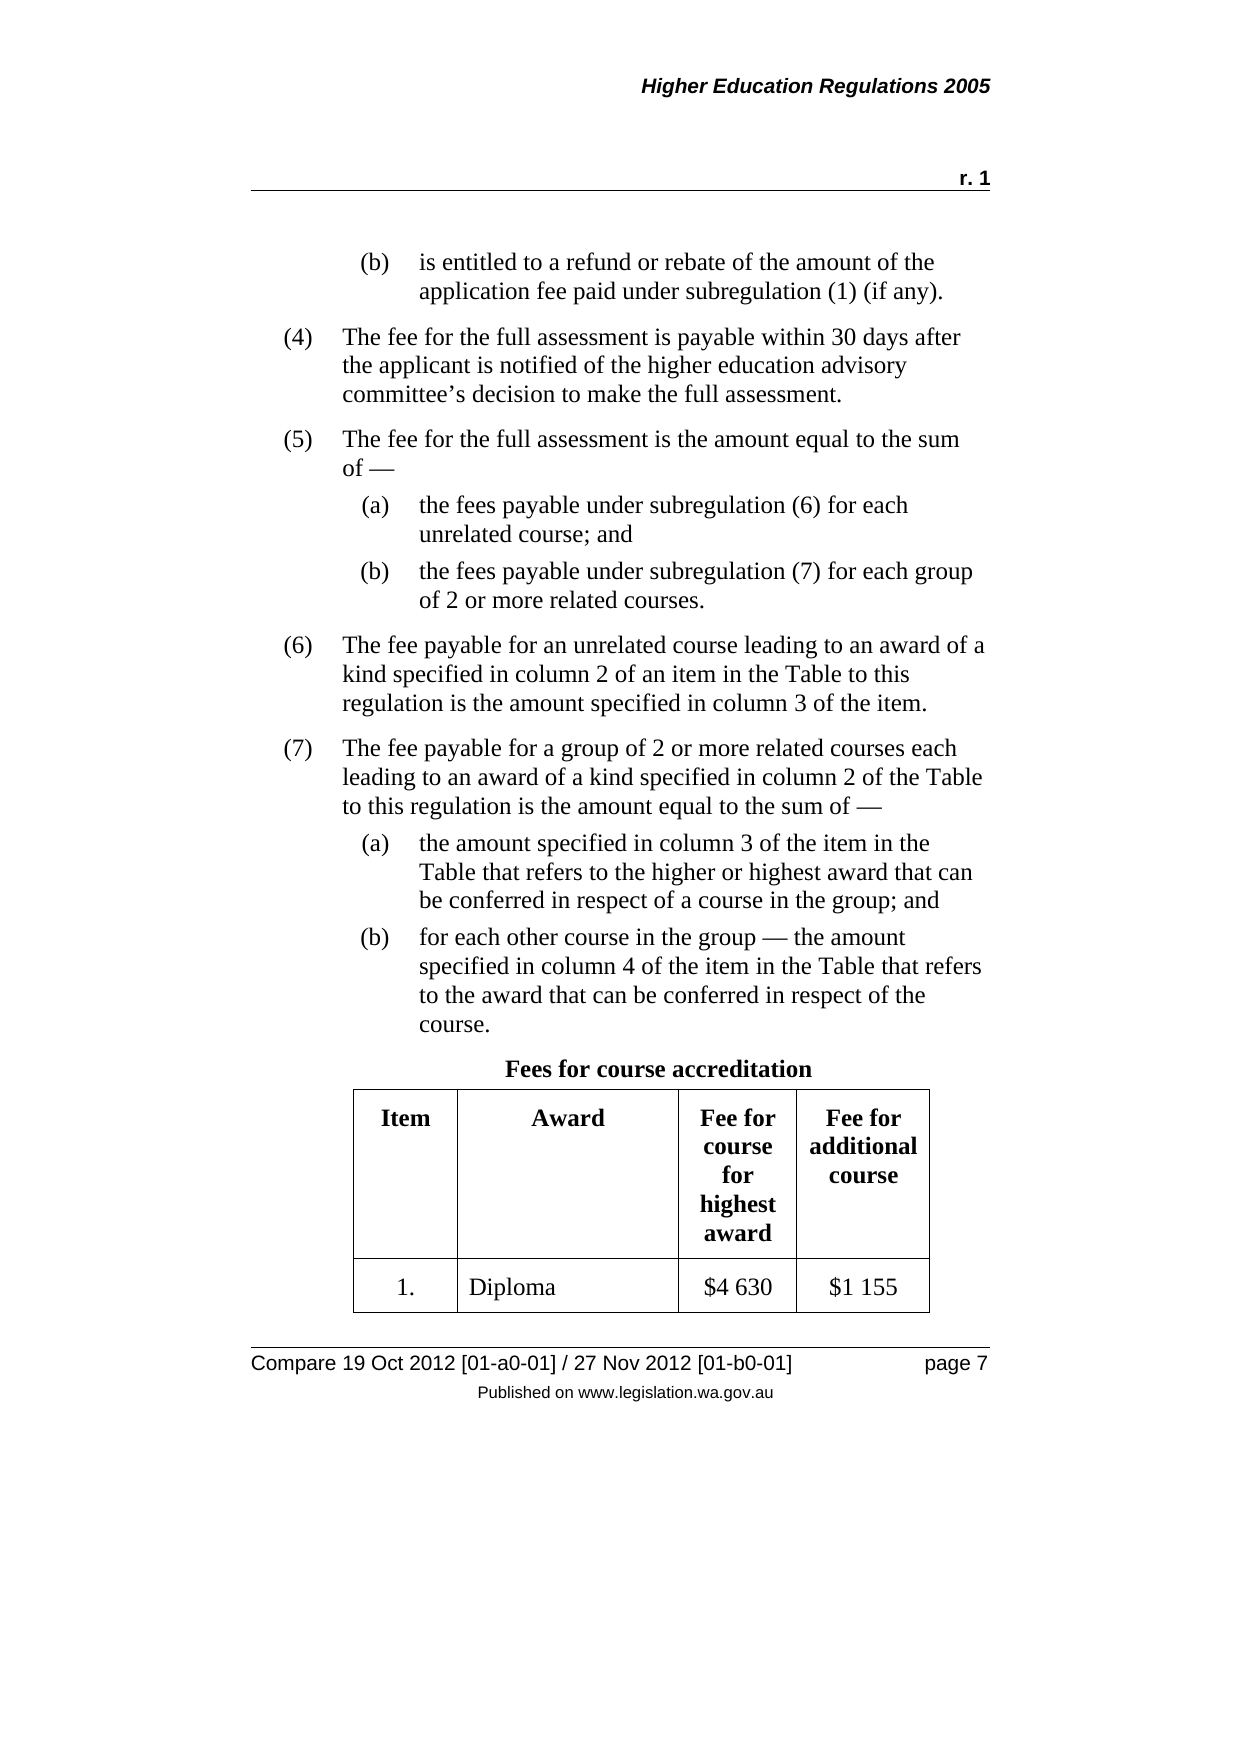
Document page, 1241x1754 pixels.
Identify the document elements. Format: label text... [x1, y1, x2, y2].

text (a) the amount specified in column 3 of the item in the Table that refers to the higher or highest award that can be conferred in respect of a course in the group; and [251, 828, 990, 914]
table_cell Diploma [458, 1259, 678, 1312]
text (6) The fee payable for an unrelated course leading to an award of a kind specified in column 2 of an item in the Table to this regulation is the amount specified in column 3 of the item. [251, 630, 990, 717]
text (4) The fee for the full assessment is payable within 30 days after the applicant is notified of the higher education advisory committee’s decision to make the full assessment. [251, 322, 990, 408]
text (b) the fees payable under subregulation (7) for each group of 2 or more related courses. [251, 556, 990, 614]
text (5) The fee for the full assessment is the amount equal to the sum of — [251, 424, 990, 482]
text (b) for each other course in the group — the amount specified in column 4 of the item in the Table that refers to the award that can be conferred in respect of the course. [251, 922, 990, 1037]
text (b) is entitled to a refund or rebate of the amount of the application fee paid under subregulation (1) (if any). [251, 247, 990, 305]
text (7) The fee payable for a group of 2 or more related courses each leading to an award of a kind specified in column 2 of the Table to this regulation is the amount equal to the sum of — [251, 733, 990, 819]
table_header Fee for course for highest award [679, 1090, 796, 1258]
table_header Award [458, 1090, 678, 1258]
table_header Fee for additional course [797, 1090, 929, 1258]
table_header Item [354, 1090, 457, 1258]
subtitle Fees for course accreditation [342, 1054, 975, 1083]
text (a) the fees payable under subregulation (6) for each unrelated course; and [251, 490, 990, 548]
table_cell 1. [354, 1259, 457, 1312]
table_cell $4 630 [679, 1259, 796, 1312]
table_cell $1 155 [797, 1259, 929, 1312]
